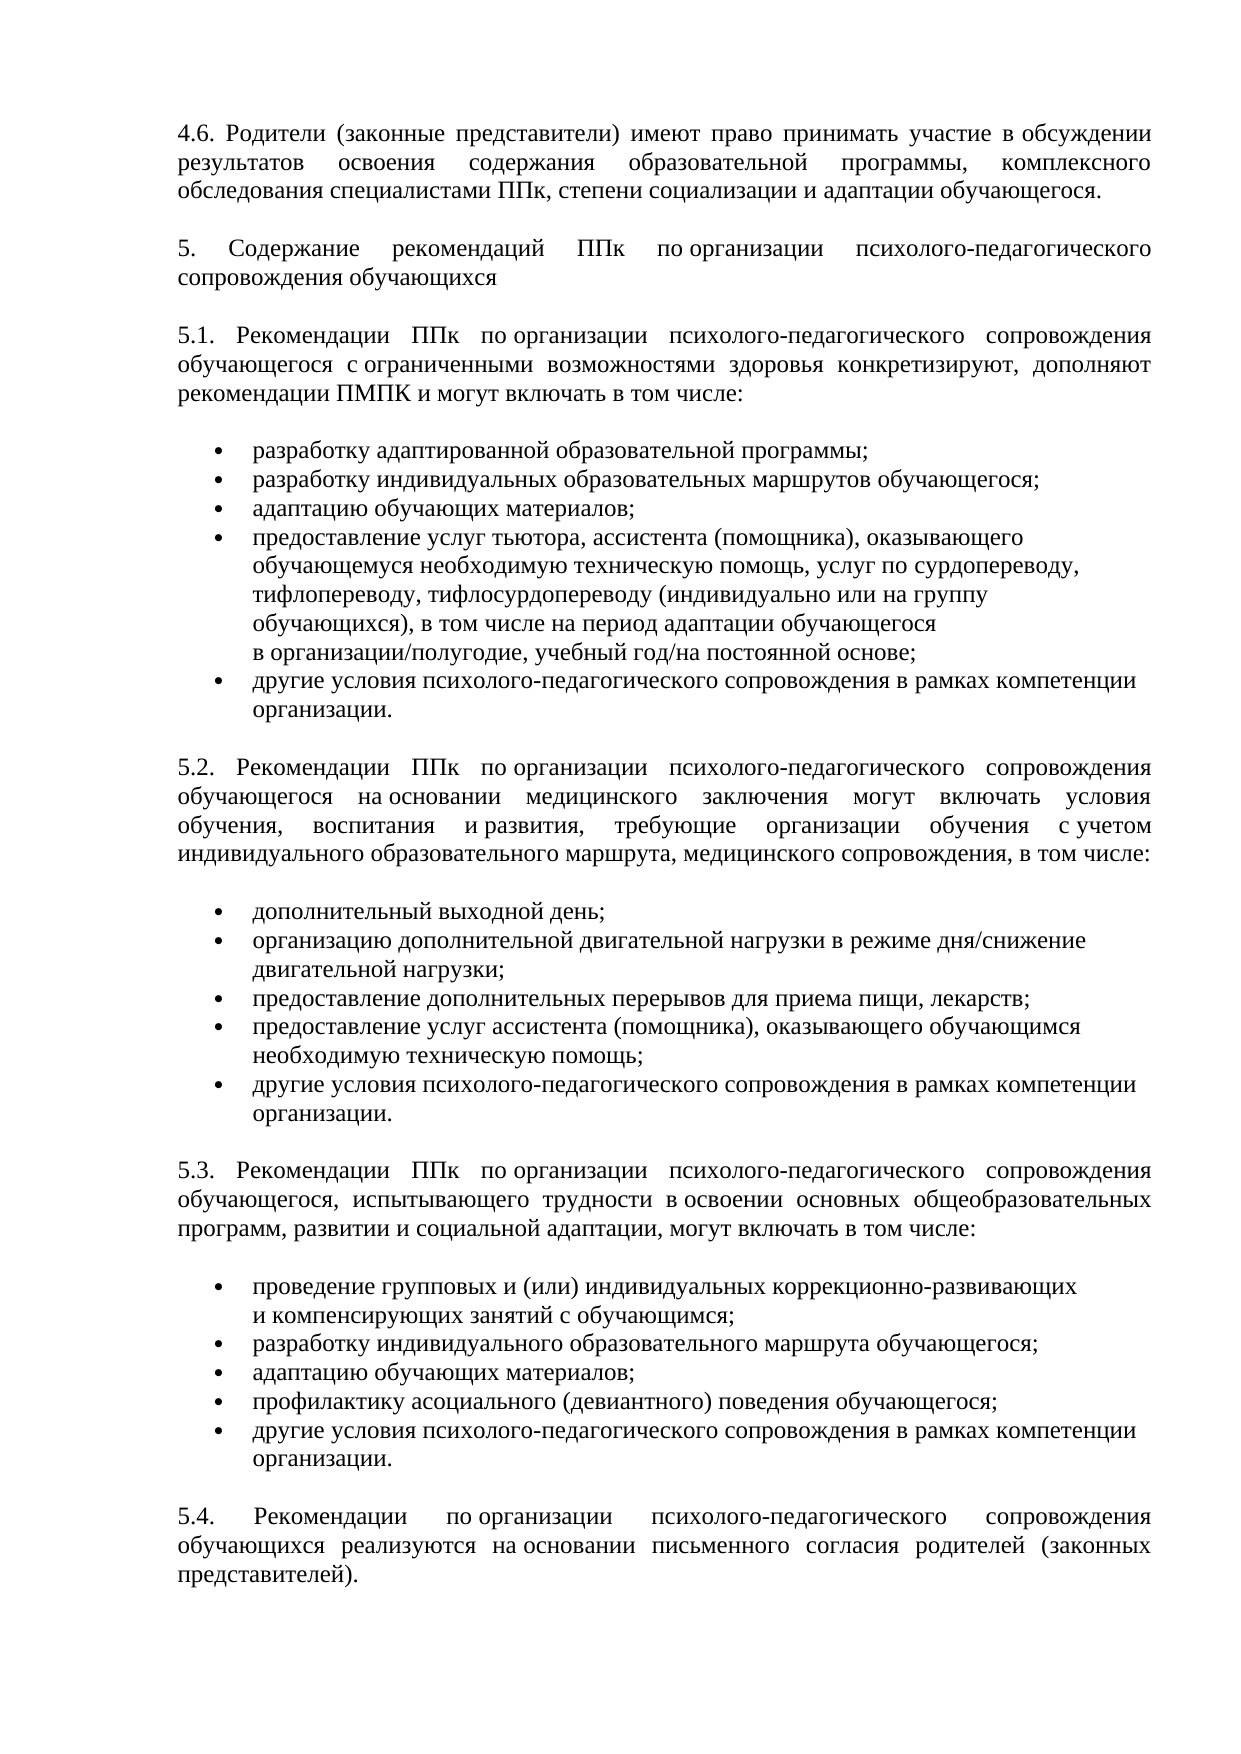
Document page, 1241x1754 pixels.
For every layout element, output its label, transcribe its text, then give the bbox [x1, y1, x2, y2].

list другие условия психолого-педагогического сопровождения в рамках компетенции организации. [215, 1069, 1152, 1126]
text 4.6. Родители (законные представители) имеют право принимать участие в обсуждении результатов освоения содержания образовательной программы, комплексного обследования специалистами ППк, степени социализации и адаптации обучающегося. [177, 118, 1152, 204]
list разработку индивидуального образовательного маршрута обучающегося; [215, 1328, 1152, 1357]
list адаптацию обучающих материалов; [215, 1357, 1152, 1386]
list профилактику асоциального (девиантного) поведения обучающегося; [215, 1386, 1152, 1415]
list другие условия психолого-педагогического сопровождения в рамках компетенции организации. [215, 666, 1152, 723]
list предоставление услуг тьютора, ассистента (помощника), оказывающего обучающемуся необходимую техническую помощь, услуг по сурдопереводу, тифлопереводу, тифлосурдопереводу (индивидуально или на группу обучающихся), в том числе на период адаптации обучающегося в организации/полугодие, учебный год/на постоянной основе; [215, 522, 1152, 666]
list предоставление дополнительных перерывов для приема пищи, лекарств; [215, 983, 1152, 1011]
list предоставление услуг ассистента (помощника), оказывающего обучающимся необходимую техническую помощь; [215, 1011, 1152, 1069]
text 5.3. Рекомендации ППк по организации психолого-педагогического сопровождения обучающегося, испытывающего трудности в освоении основных общеобразовательных программ, развитии и социальной адаптации, могут включать в том числе: [177, 1156, 1152, 1242]
text 5.1. Рекомендации ППк по организации психолого-педагогического сопровождения обучающегося с ограниченными возможностями здоровья конкретизируют, дополняют рекомендации ПМПК и могут включать в том числе: [177, 320, 1152, 406]
list другие условия психолого-педагогического сопровождения в рамках компетенции организации. [215, 1415, 1152, 1472]
list проведение групповых и (или) индивидуальных коррекционно-развивающих и компенсирующих занятий с обучающимся; [215, 1271, 1152, 1328]
list организацию дополнительной двигательной нагрузки в режиме дня/снижение двигательной нагрузки; [215, 925, 1152, 983]
text 5. Содержание рекомендаций ППк по организации психолого-педагогического сопровождения обучающихся [177, 233, 1152, 291]
list разработку адаптированной образовательной программы; [215, 436, 1152, 464]
list разработку индивидуальных образовательных маршрутов обучающегося; [215, 464, 1152, 493]
text 5.2. Рекомендации ППк по организации психолого-педагогического сопровождения обучающегося на основании медицинского заключения могут включать условия обучения, воспитания и развития, требующие организации обучения с учетом индивидуального образовательного маршрута, медицинского сопровождения, в том числе: [177, 752, 1152, 867]
text 5.4. Рекомендации по организации психолого-педагогического сопровождения обучающихся реализуются на основании письменного согласия родителей (законных представителей). [177, 1501, 1152, 1588]
list дополнительный выходной день; [215, 896, 1152, 925]
list адаптацию обучающих материалов; [215, 493, 1152, 522]
